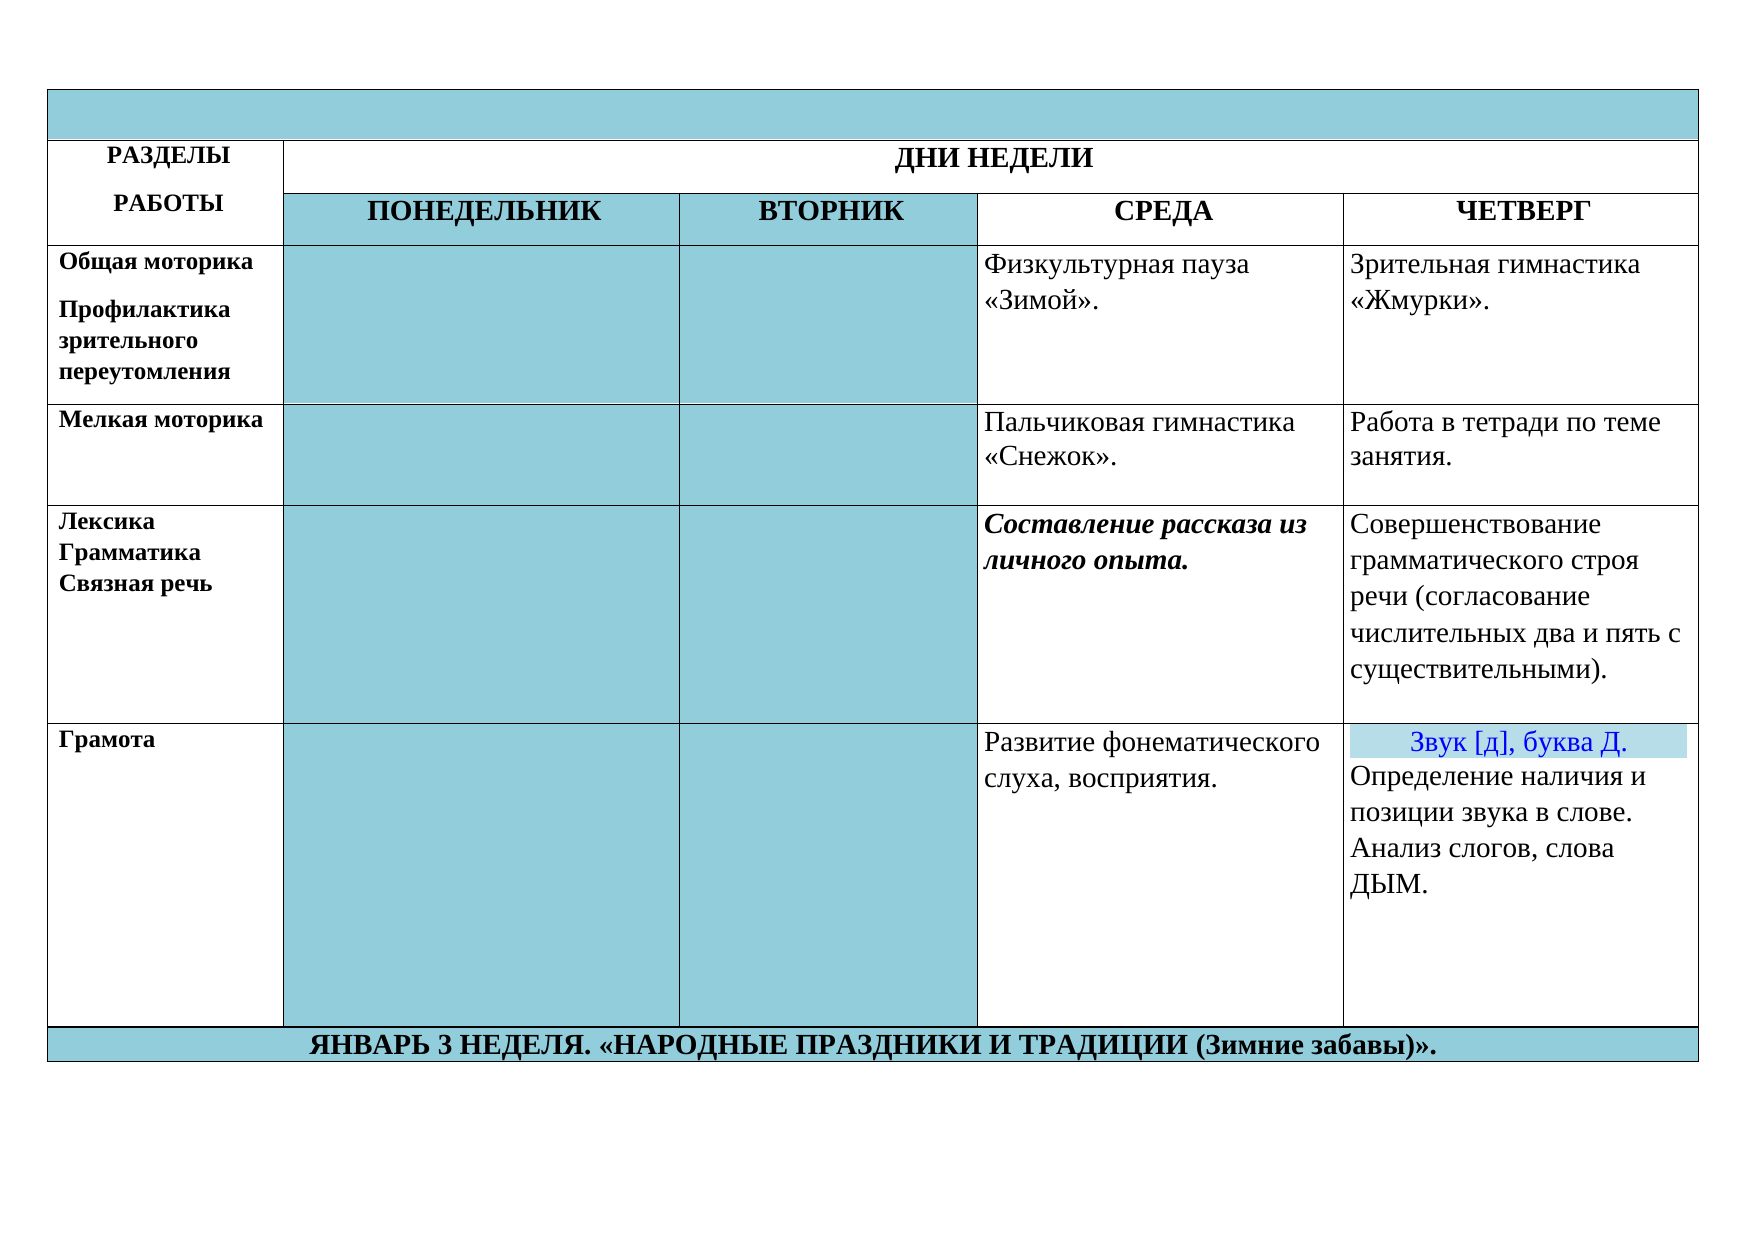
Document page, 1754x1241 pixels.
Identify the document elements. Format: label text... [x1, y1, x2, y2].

table_cell ДНИ НЕДЕЛИ [284, 141, 1698, 192]
table_cell СРЕДА [978, 194, 1343, 245]
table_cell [48, 90, 1698, 139]
table_cell [680, 724, 977, 1026]
table_cell ПОНЕДЕЛЬНИК [284, 194, 679, 245]
table_cell [680, 405, 977, 505]
table_cell [284, 506, 679, 723]
table_cell Работа в тетради по теме занятия. [1344, 405, 1698, 505]
table_cell Звук [д], буква Д. Определение наличия и позиции звука в слове. Анализ слогов, слова ДЫМ. [1344, 724, 1698, 1026]
table_cell Грамота [48, 724, 283, 1026]
table_cell Мелкая моторика [48, 405, 283, 505]
table_cell Совершенствование грамматического строя речи (согласование числительных два и пять с существительными). [1344, 506, 1698, 723]
table_cell Развитие фонематического слуха, восприятия. [978, 724, 1343, 1026]
table_cell Составление рассказа из личного опыта. [978, 506, 1343, 723]
table_cell [284, 724, 679, 1026]
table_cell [48, 1028, 1698, 1061]
table_cell Лексика Грамматика Связная речь [48, 506, 283, 723]
table_cell Физкультурная пауза «Зимой». [978, 246, 1343, 403]
table_cell [284, 246, 679, 403]
table_cell Пальчиковая гимнастика «Снежок». [978, 405, 1343, 505]
table_cell [680, 246, 977, 403]
table_cell [284, 405, 679, 505]
table_cell ЧЕТВЕРГ [1344, 194, 1698, 245]
table_cell [680, 506, 977, 723]
table_cell Зрительная гимнастика «Жмурки». [1344, 246, 1698, 403]
table_cell РАЗДЕЛЫ РАБОТЫ [48, 141, 283, 245]
table_cell ВТОРНИК [680, 194, 977, 245]
table_cell Общая моторика Профилактика зрительного переутомления [48, 246, 283, 403]
